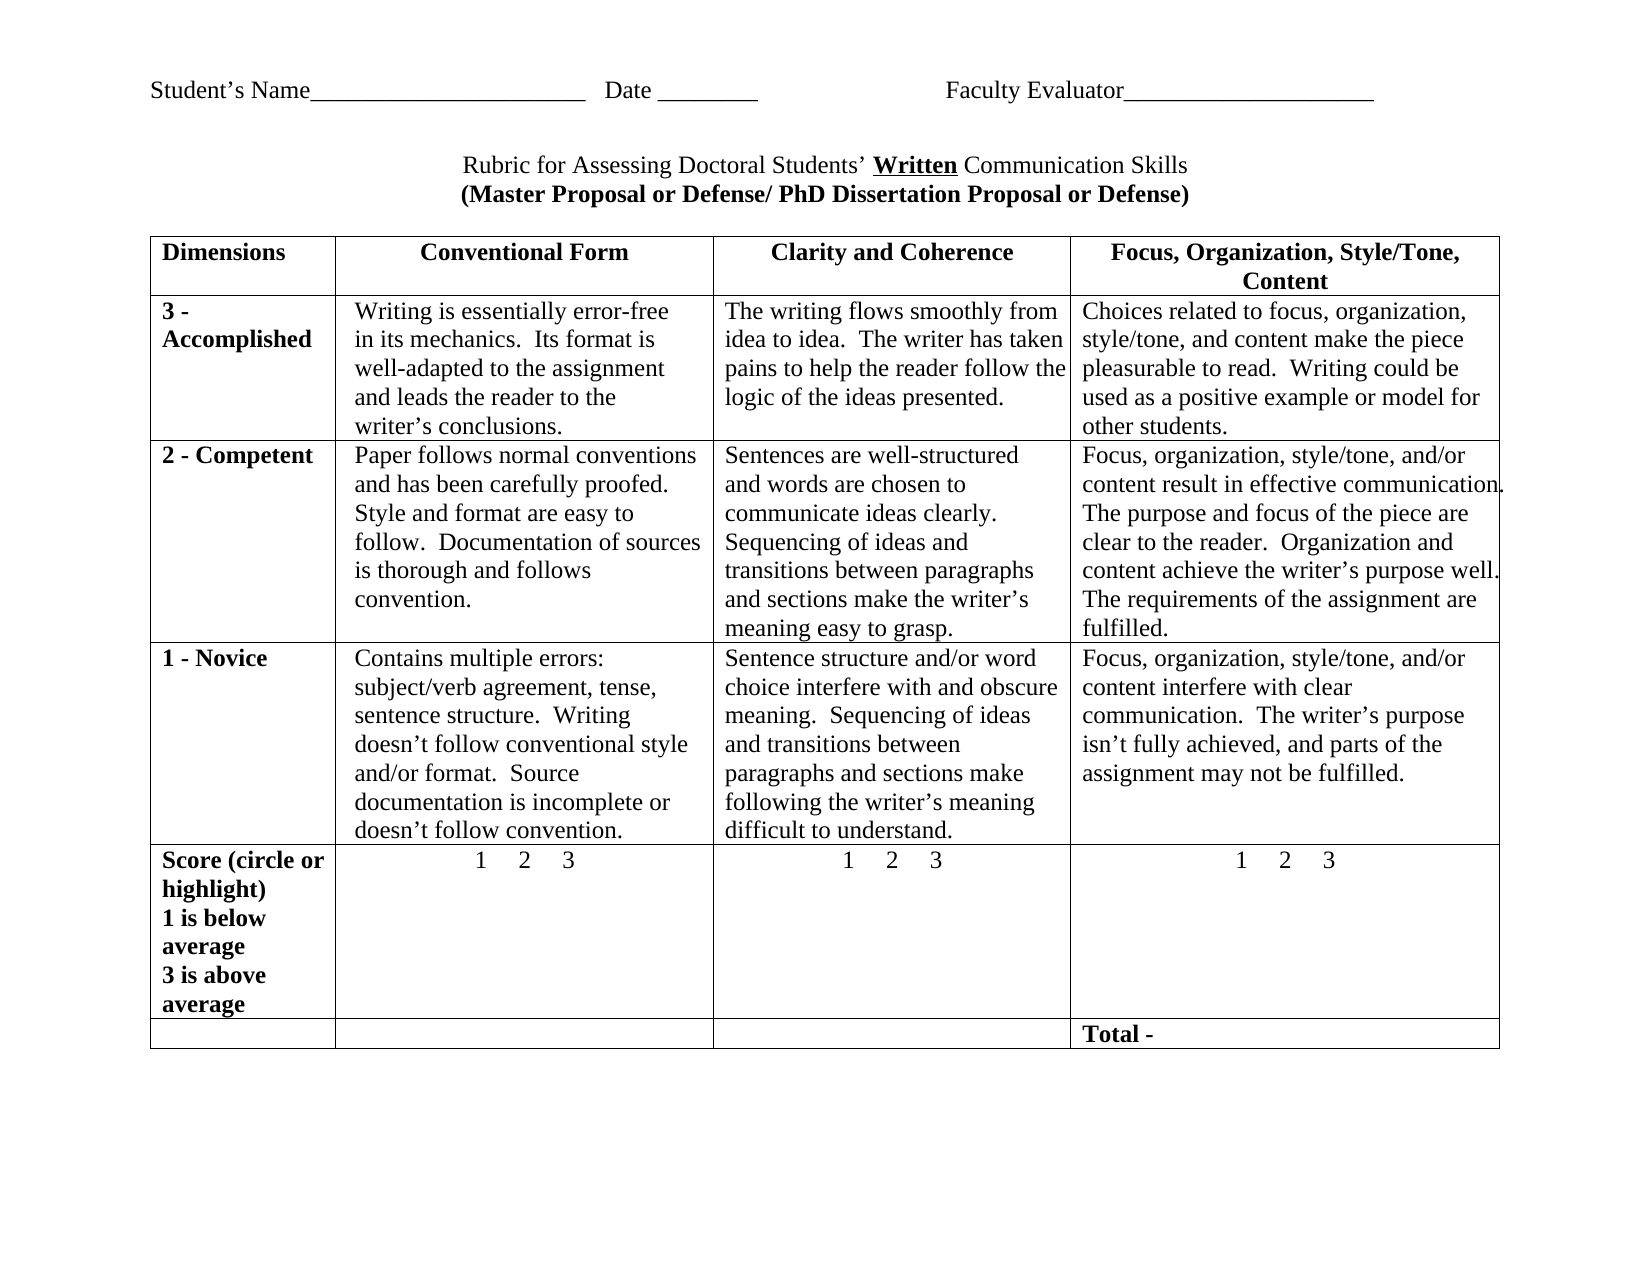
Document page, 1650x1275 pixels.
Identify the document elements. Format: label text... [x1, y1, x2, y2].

table_cell [714, 1019, 1070, 1047]
table_cell [151, 1019, 335, 1047]
table_header Clarity and Coherence [714, 237, 1070, 295]
table_cell Writing is essentially error-free in its mechanics. Its format is well-adapted to the assignment and leads the reader to the writer’s conclusions. [336, 296, 713, 439]
table_cell Contains multiple errors: subject/verb agreement, tense, sentence structure. Writing doesn’t follow conventional style and/or format. Source documentation is incomplete or doesn’t follow convention. [336, 643, 713, 844]
table_cell 2 - Competent [151, 441, 335, 642]
text (Master Proposal or Defense/ PhD Dissertation Proposal or Defense) [150, 179, 1500, 207]
table_cell The writing flows smoothly from idea to idea. The writer has taken pains to help the reader follow the logic of the ideas presented. [714, 296, 1070, 439]
table_cell Total - [1071, 1019, 1499, 1047]
table_cell Sentence structure and/or word choice interfere with and obscure meaning. Sequencing of ideas and transitions between paragraphs and sections make following the writer’s meaning difficult to understand. [714, 643, 1070, 844]
table_cell 1 - Novice [151, 643, 335, 844]
table_header Conventional Form [336, 237, 713, 295]
table_cell 1 2 3 [1071, 845, 1499, 1018]
table_header Focus, Organization, Style/Tone, Content [1071, 237, 1499, 295]
table_cell Paper follows normal conventions and has been carefully proofed. Style and format are easy to follow. Documentation of sources is thorough and follows convention. [336, 441, 713, 642]
table_cell Focus, organization, style/tone, and/or content interfere with clear communication. The writer’s purpose isn’t fully achieved, and parts of the assignment may not be fulfilled. [1071, 643, 1499, 844]
table_cell 1 2 3 [336, 845, 713, 1018]
table_cell 3 - Accomplished [151, 296, 335, 439]
table_cell [336, 1019, 713, 1047]
text Rubric for Assessing Doctoral Students’ Written Communication Skills [150, 150, 1500, 179]
table_cell 1 2 3 [714, 845, 1070, 1018]
table_cell Choices related to focus, organization, style/tone, and content make the piece pleasurable to read. Writing could be used as a positive example or model for other students. [1071, 296, 1499, 439]
table_cell Sentences are well-structured and words are chosen to communicate ideas clearly. Sequencing of ideas and transitions between paragraphs and sections make the writer’s meaning easy to grasp. [714, 441, 1070, 642]
table_cell Score (circle or highlight) 1 is below average 3 is above average [151, 845, 335, 1018]
table_header Dimensions [151, 237, 335, 295]
table_cell Focus, organization, style/tone, and/or content result in effective communication. The purpose and focus of the piece are clear to the reader. Organization and content achieve the writer’s purpose well. The requirements of the assignment are fulfilled. [1071, 441, 1499, 642]
